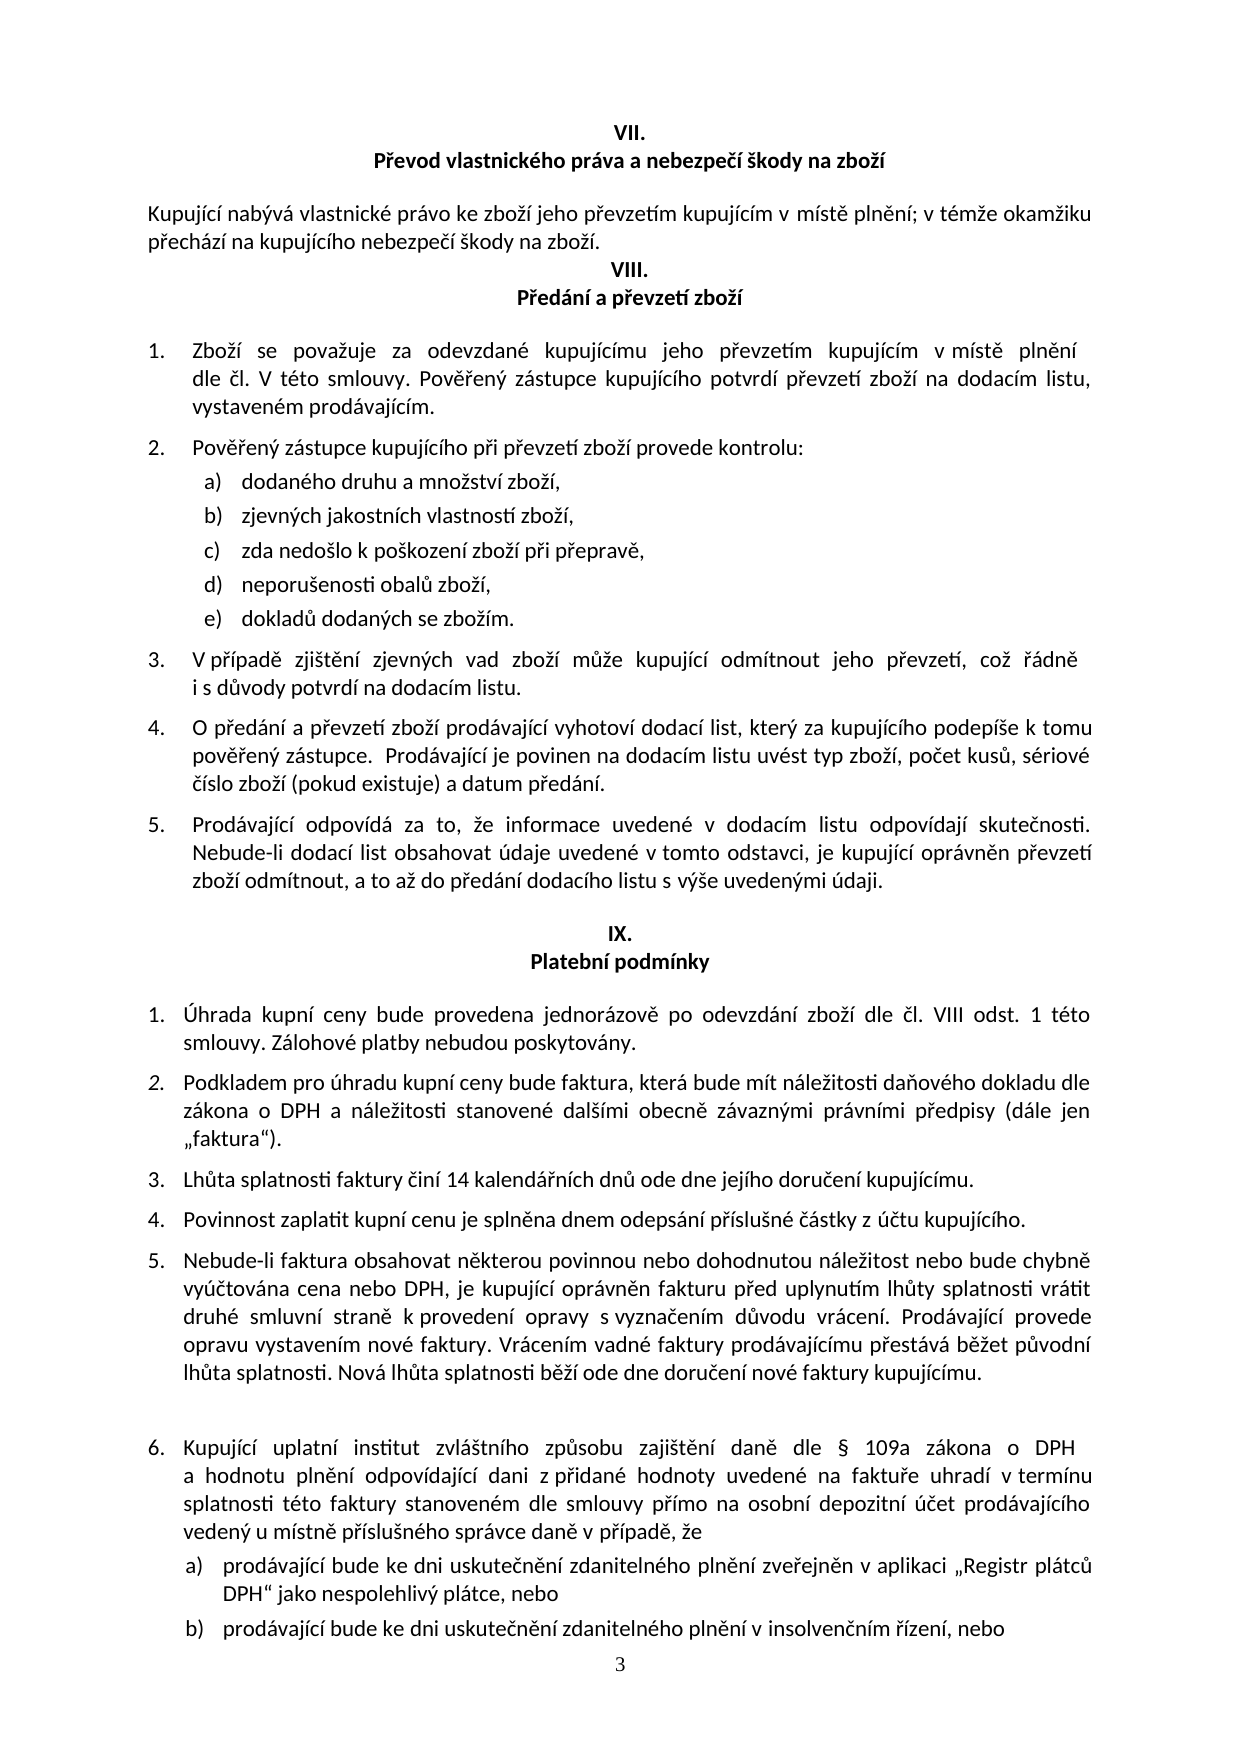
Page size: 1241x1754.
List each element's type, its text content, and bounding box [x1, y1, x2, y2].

text Předání a převzetí zboží [167, 283, 1092, 311]
list zda nedošlo k poškození zboží při přepravě, [204, 536, 1092, 564]
list prodávající bude ke dni uskutečnění zdanitelného plnění v insolvenčním řízení, nebo [185, 1614, 1092, 1642]
list V případě zjištění zjevných vad zboží může kupující odmítnout jeho převzetí, což řádně i s důvody potvrdí na dodacím listu. [148, 645, 1092, 701]
list O předání a převzetí zboží prodávající vyhotoví dodací list, který za kupujícího podepíše k tomu pověřený zástupce. Prodávající je povinen na dodacím listu uvést typ zboží, počet kusů, sériové číslo zboží (pokud existuje) a datum předání. [148, 713, 1092, 797]
list Podkladem pro úhradu kupní ceny bude faktura, která bude mít náležitosti daňového dokladu dle zákona o DPH a náležitosti stanovené dalšími obecně závaznými právními předpisy (dále jen „faktura“). [148, 1068, 1092, 1153]
list neporušenosti obalů zboží, [204, 570, 1092, 598]
text VII. [167, 118, 1092, 146]
list Povinnost zaplatit kupní cenu je splněna dnem odepsání příslušné částky z účtu kupujícího. [148, 1206, 1092, 1234]
list Úhrada kupní ceny bude provedena jednorázově po odevzdání zboží dle čl. VIII odst. 1 této smlouvy. Zálohové platby nebudou poskytovány. [148, 1000, 1092, 1056]
list Kupující uplatní institut zvláštního způsobu zajištění daně dle § 109a zákona o DPH a hodnotu plnění odpovídající dani z přidané hodnoty uvedené na faktuře uhradí v termínu splatnosti této faktu stanoveném dle smlouvy přímo na osobní depozitní účet prodávajícího vedený u místně příslušného správce daně v případě, že [148, 1433, 1092, 1545]
text Kupující nabývá vlastnické právo ke zboží jeho převzetím kupujícím v místě plnění; v témže okamžiku přechází na kupujícího nebezpečí škody na zboží. [148, 199, 1092, 255]
list Zboží se považuje za odevzdané kupujícímu jeho převzetím kupujícím v místě plnění dle čl. V této smlouvy. Pověřený zástupce kupujícího potvrdí převzetí zboží na dodacím listu, vystaveném prodávajícím. [148, 336, 1092, 420]
text Platební podmínky [148, 947, 1092, 975]
text IX. [148, 919, 1092, 947]
list dokladů dodaných se zbožím. [204, 604, 1092, 632]
list zjevných jakostních vlastností zboží, [204, 501, 1092, 529]
text VIII. [167, 255, 1092, 283]
list Prodávající odpovídá za to, že informace uvedené v dodacím listu odpovídají skutečnosti. Nebude-li dodací list obsahovat údaje uvedené v tomto odstavci, je kupující oprávněn převzetí zboží odmítnout, a to až do předání dodacího listu s výše uvedenými údaji. [148, 810, 1092, 894]
list dodaného druhu a množství zboží, [204, 467, 1092, 495]
list Pověřený zástupce kupujícího při převzetí zboží provede kontrolu: [148, 433, 1092, 461]
list prodávající bude ke dni uskutečnění zdanitelného plnění zveřejněn v aplikaci „Registr plátců DPH“ jako nespolehlivý plátce, nebo [185, 1551, 1092, 1607]
list Lhůta splatnosti faktu činí 14 kalendářních dnů ode dne jejího doručení kupujícímu. [148, 1165, 1092, 1193]
text Převod vlastnického práva a nebezpečí škody na zboží [167, 146, 1092, 174]
list Nebude-li faktura obsahovat některou povinnou nebo dohodnutou náležitost nebo bude chybně vyúčtována cena nebo DPH, je kupující oprávněn fakturu před uplynutím lhůty splatnosti vrátit druhé smluvní straně k provedení opravy s vyznačením důvodu vrácení. Prodávající provede opravu vystavením nové faktu. Vrácením vadné faktury prodávajícímu přestává běžet původní lhůta splatnosti. Nová lhůta splatnosti běží ode dne doručení nové faktu kupujícímu. [148, 1246, 1092, 1386]
